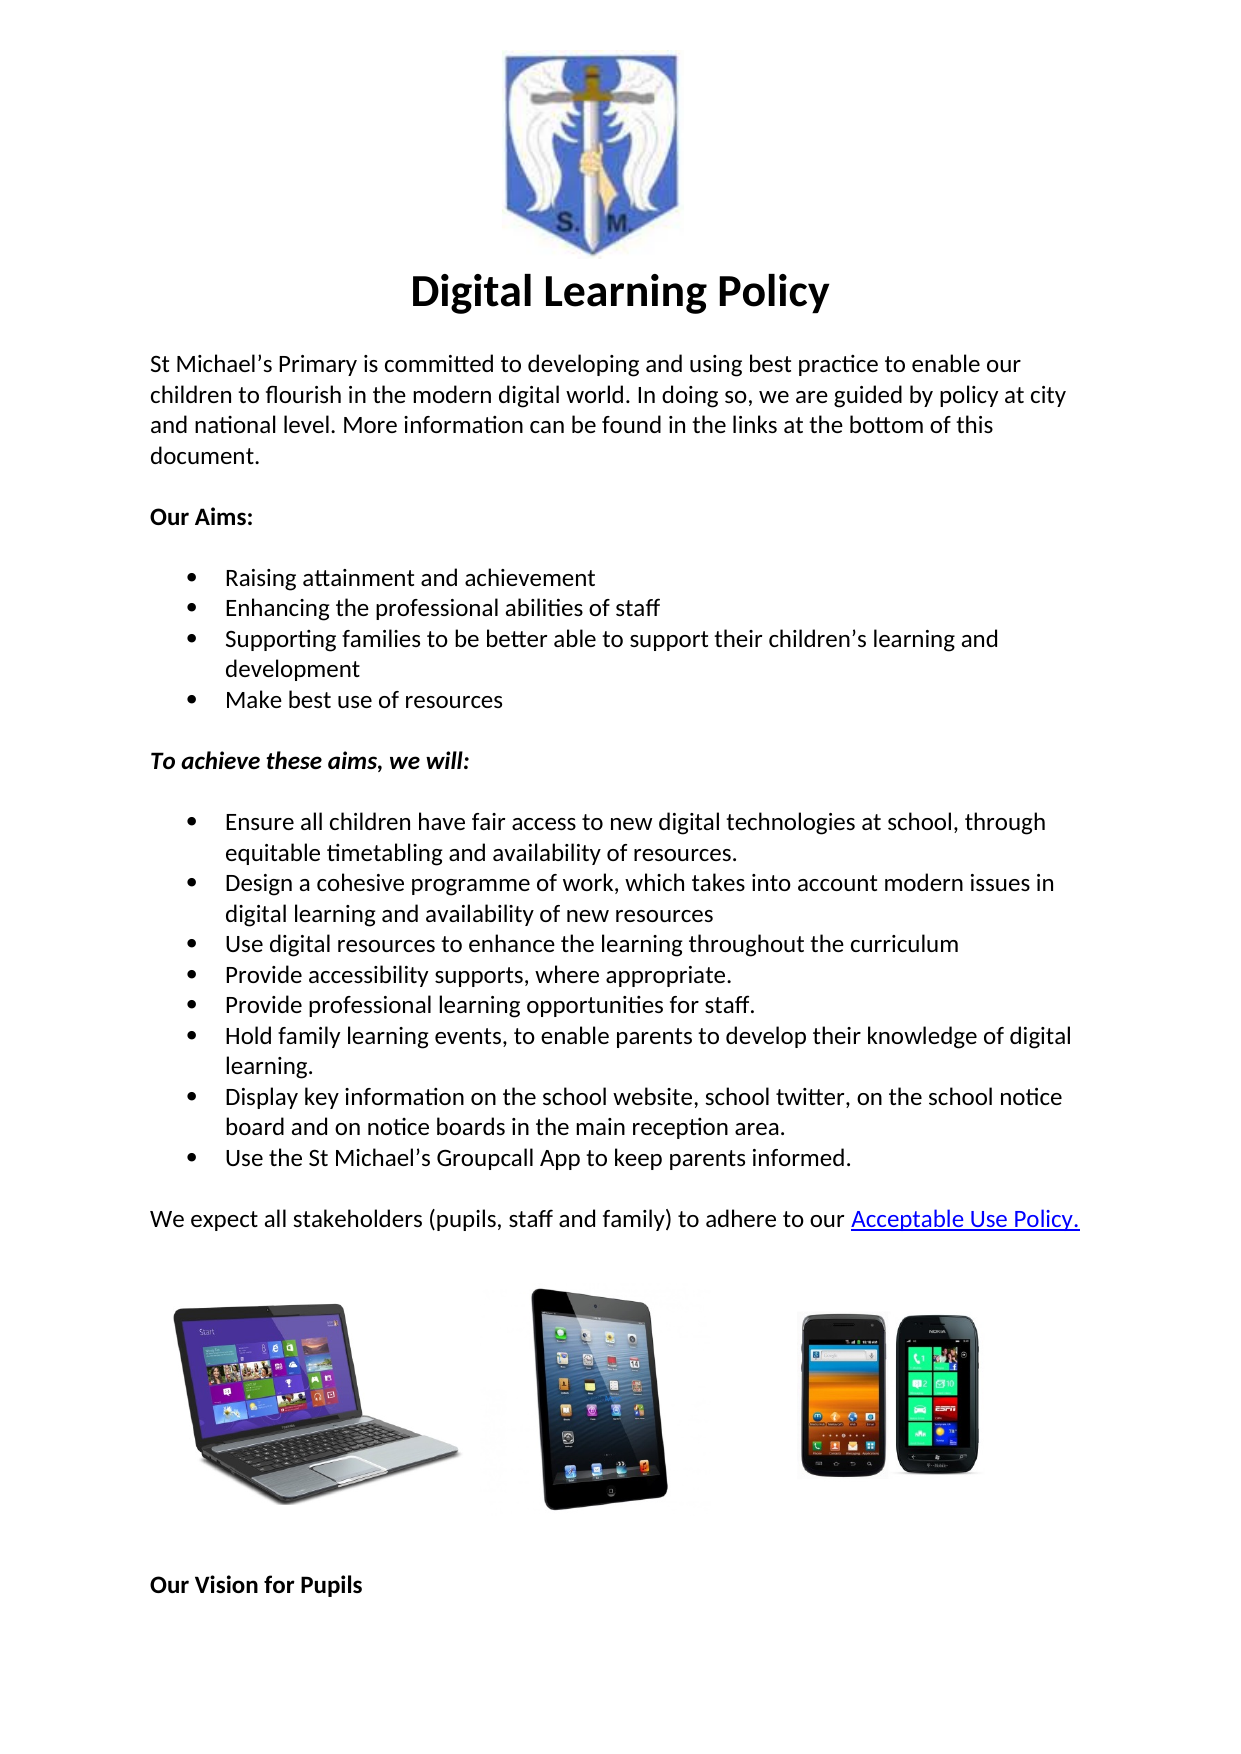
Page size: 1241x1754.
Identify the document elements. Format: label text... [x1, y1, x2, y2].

list Hold family learning events, to enable parents to develop their knowledge of digital learning. [187, 1020, 1090, 1081]
text Our Vision for Pupils [150, 1569, 1090, 1600]
text Digital Learning Policy [150, 262, 1090, 318]
list Make best use of resources [187, 684, 1090, 714]
picture [797, 1300, 986, 1490]
list Use the St Michael’s Groupcall App to keep parents informed. [187, 1142, 1090, 1172]
list Use digital resources to enhance the learning throughout the curriculum [187, 928, 1090, 959]
text St Michael’s Primary is committed to developing and using best practice to enable our children to flourish in the modern digital world. In doing so, we are guided by policy at city and national level. More information can be found in the links at the bottom of this document. [150, 348, 1090, 470]
list Display key information on the school website, school twitter, on the school notice board and on notice boards in the main reception area. [187, 1081, 1090, 1142]
list Design a cohesive programme of work, which takes into account modern issues in digital learning and availability of new resources [187, 867, 1090, 928]
text Our Aims: [150, 501, 1090, 531]
picture [501, 50, 685, 259]
list Enhancing the professional abilities of staff [187, 592, 1090, 623]
picture [479, 1283, 712, 1516]
text We expect all stakeholders (pupils, staff and family) to adhere to our Acceptable Use Policy. [150, 1203, 1090, 1233]
list Provide professional learning opportunities for staff. [187, 989, 1090, 1020]
list Raising attainment and achievement [187, 562, 1090, 592]
list Ensure all children have fair access to new digital technologies at school, through equitable timetabling and availability of resources. [187, 806, 1090, 867]
text To achieve these aims, we will: [150, 745, 1090, 776]
list Provide accessibility supports, where appropriate. [187, 959, 1090, 989]
list Supporting families to be better able to support their children’s learning and development [187, 623, 1090, 684]
picture [167, 1301, 465, 1505]
